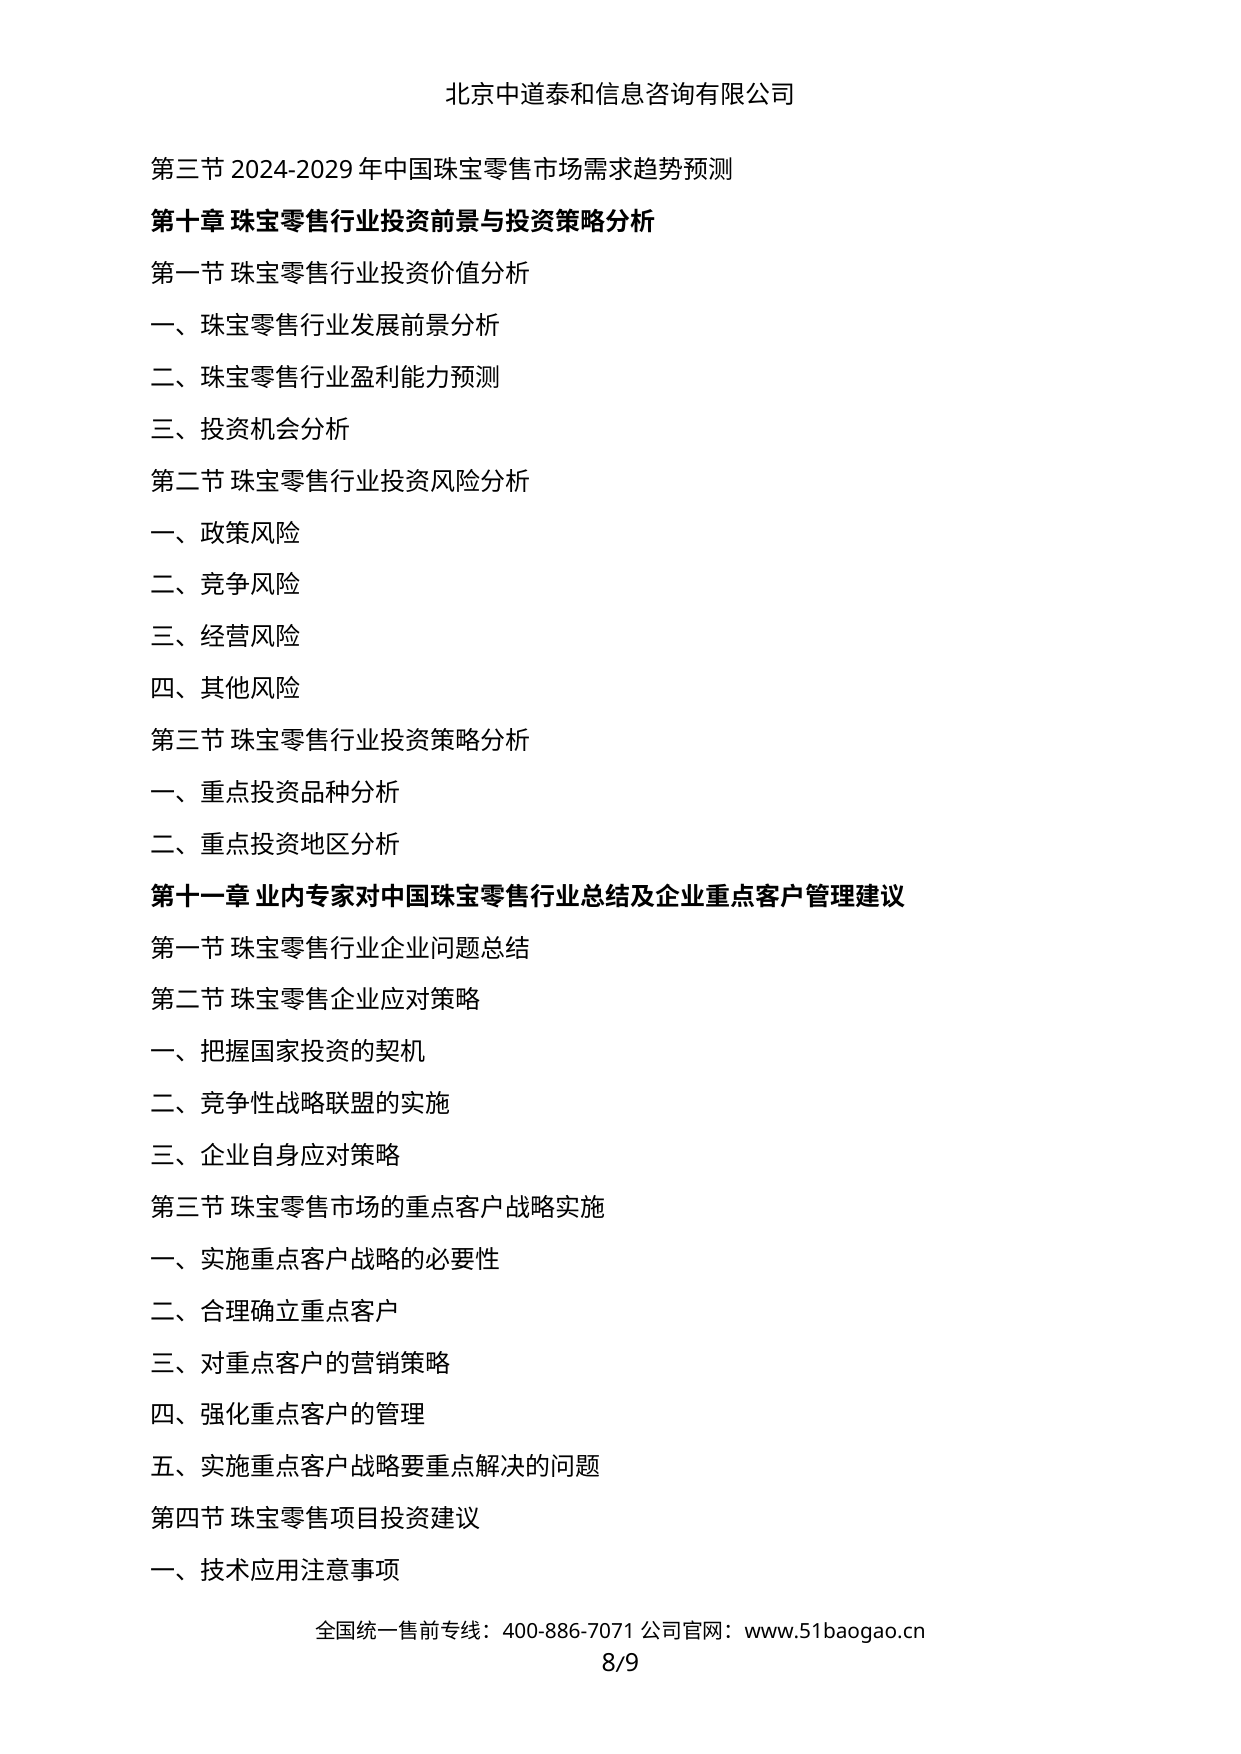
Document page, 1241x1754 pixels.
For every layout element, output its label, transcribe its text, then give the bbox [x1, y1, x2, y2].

text 第四节 珠宝零售项目投资建议 [150, 1499, 1090, 1535]
text 二、珠宝零售行业盈利能力预测 [150, 357, 1090, 394]
text 一、把握国家投资的契机 [150, 1032, 1090, 1068]
text 一、政策风险 [150, 513, 1090, 549]
text 四、强化重点客户的管理 [150, 1395, 1090, 1431]
text 二、竞争性战略联盟的实施 [150, 1084, 1090, 1120]
text 一、实施重点客户战略的必要性 [150, 1239, 1090, 1276]
text 一、珠宝零售行业发展前景分析 [150, 306, 1090, 342]
text 一、技术应用注意事项 [150, 1551, 1090, 1587]
text 第一节 珠宝零售行业投资价值分析 [150, 254, 1090, 290]
text 三、对重点客户的营销策略 [150, 1343, 1090, 1379]
text 三、投资机会分析 [150, 409, 1090, 446]
text 二、重点投资地区分析 [150, 824, 1090, 861]
text 第一节 珠宝零售行业企业问题总结 [150, 928, 1090, 964]
text 二、合理确立重点客户 [150, 1291, 1090, 1327]
text 二、竞争风险 [150, 565, 1090, 601]
text 第三节 珠宝零售市场的重点客户战略实施 [150, 1187, 1090, 1224]
text 第十章 珠宝零售行业投资前景与投资策略分析 [150, 202, 1090, 238]
text 第三节 珠宝零售行业投资策略分析 [150, 721, 1090, 757]
text 四、其他风险 [150, 669, 1090, 705]
text 第十一章 业内专家对中国珠宝零售行业总结及企业重点客户管理建议 [150, 876, 1090, 912]
text 第二节 珠宝零售企业应对策略 [150, 980, 1090, 1016]
text 第二节 珠宝零售行业投资风险分析 [150, 461, 1090, 497]
text 三、企业自身应对策略 [150, 1136, 1090, 1172]
text 一、重点投资品种分析 [150, 772, 1090, 809]
text 五、实施重点客户战略要重点解决的问题 [150, 1447, 1090, 1483]
text 第三节 2024-2029年中国珠宝零售市场需求趋势预测 [150, 150, 1090, 186]
text 三、经营风险 [150, 617, 1090, 653]
